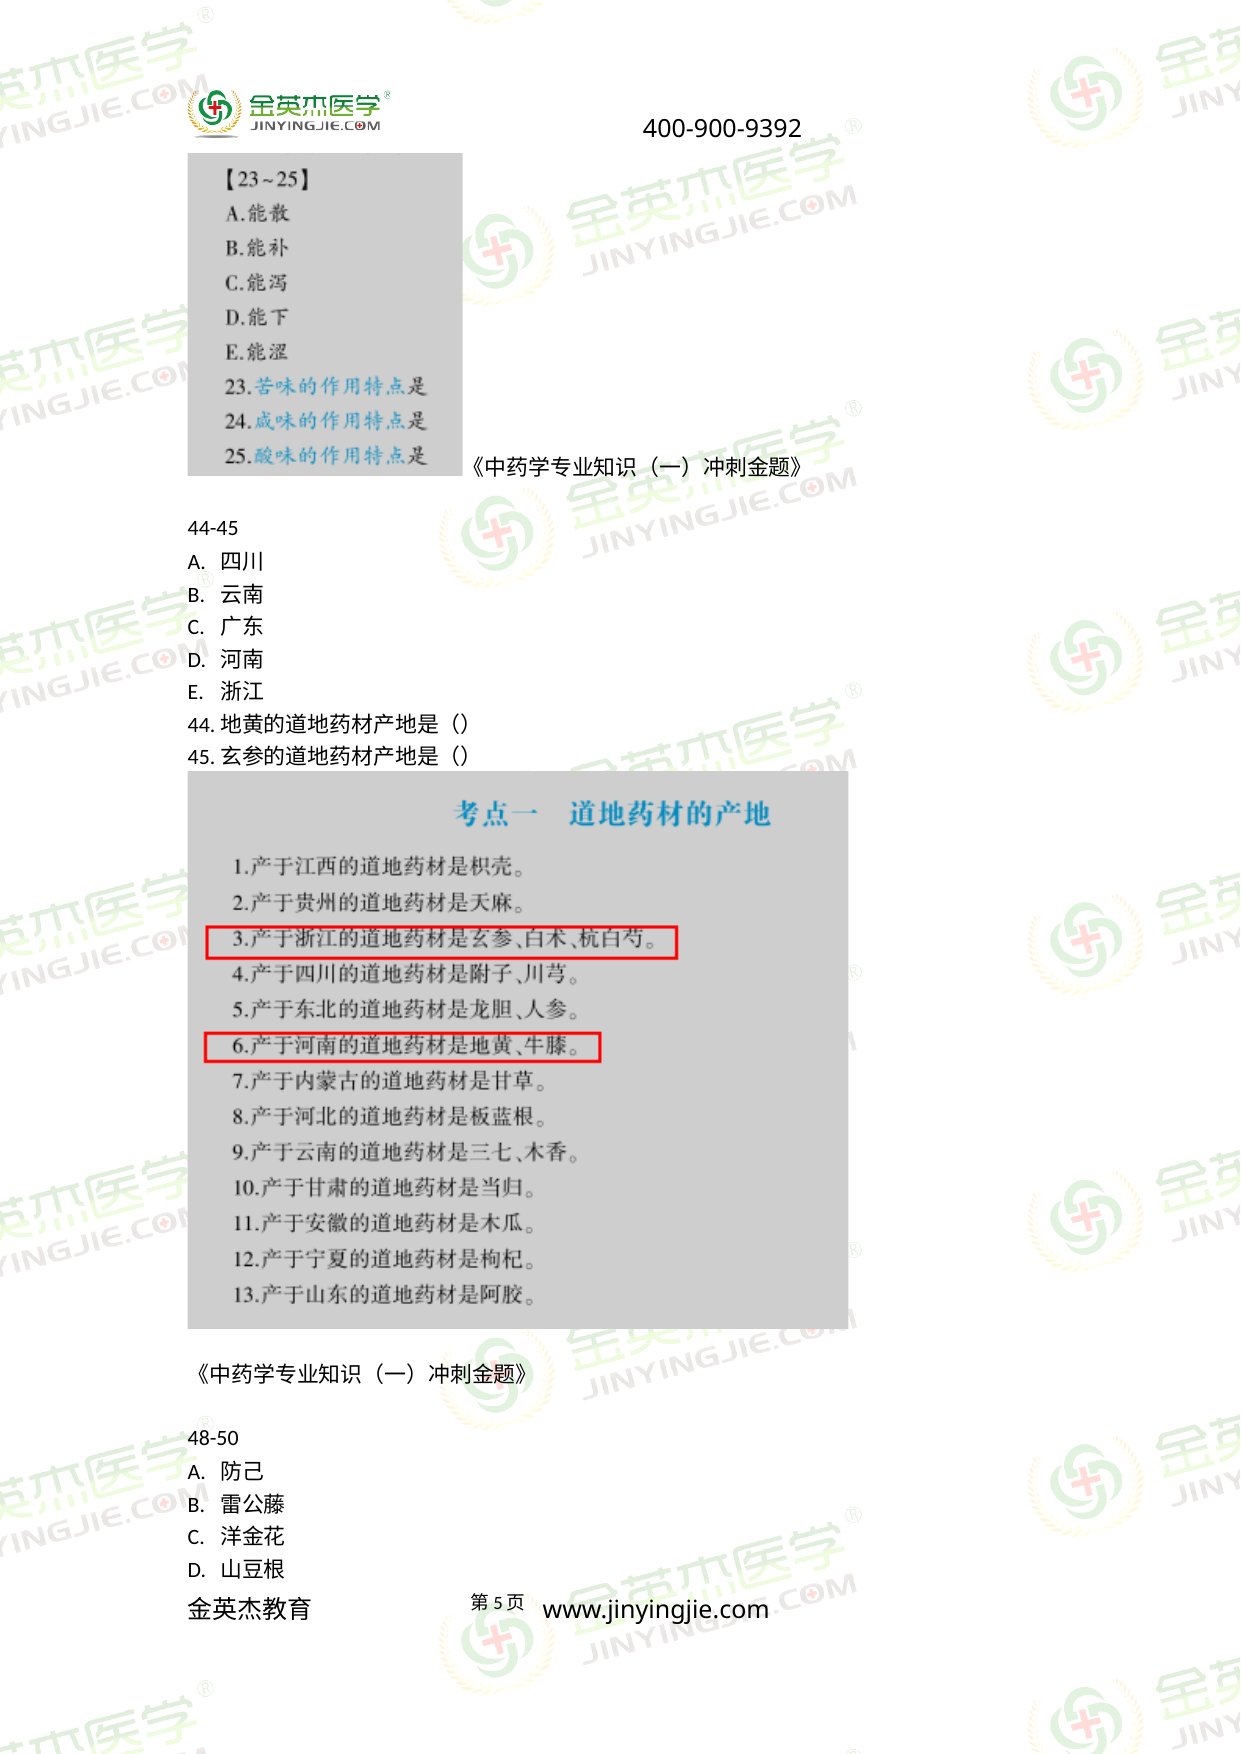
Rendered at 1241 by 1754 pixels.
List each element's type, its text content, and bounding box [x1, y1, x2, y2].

list 玄参的道地药材产地是（） [187, 739, 1053, 771]
list 防己 [187, 1454, 1053, 1486]
list 地黄的道地药材产地是（） [187, 706, 1053, 739]
list 雷公藤 [187, 1486, 1053, 1519]
list 山豆根 [187, 1551, 1053, 1584]
list 云南 [187, 576, 1053, 609]
list 四川 [187, 544, 1053, 576]
text 44-45 [187, 511, 1053, 544]
text 48-50 [187, 1421, 1053, 1454]
picture [187, 153, 463, 476]
list 洋金花 [187, 1519, 1053, 1551]
list 广东 [187, 609, 1053, 641]
picture [187, 771, 849, 1329]
text 《中药学专业知识（一）冲刺金题》 [187, 1356, 1053, 1389]
picture [187, 90, 390, 138]
list 河南 [187, 641, 1053, 674]
list 浙江 [187, 674, 1053, 706]
